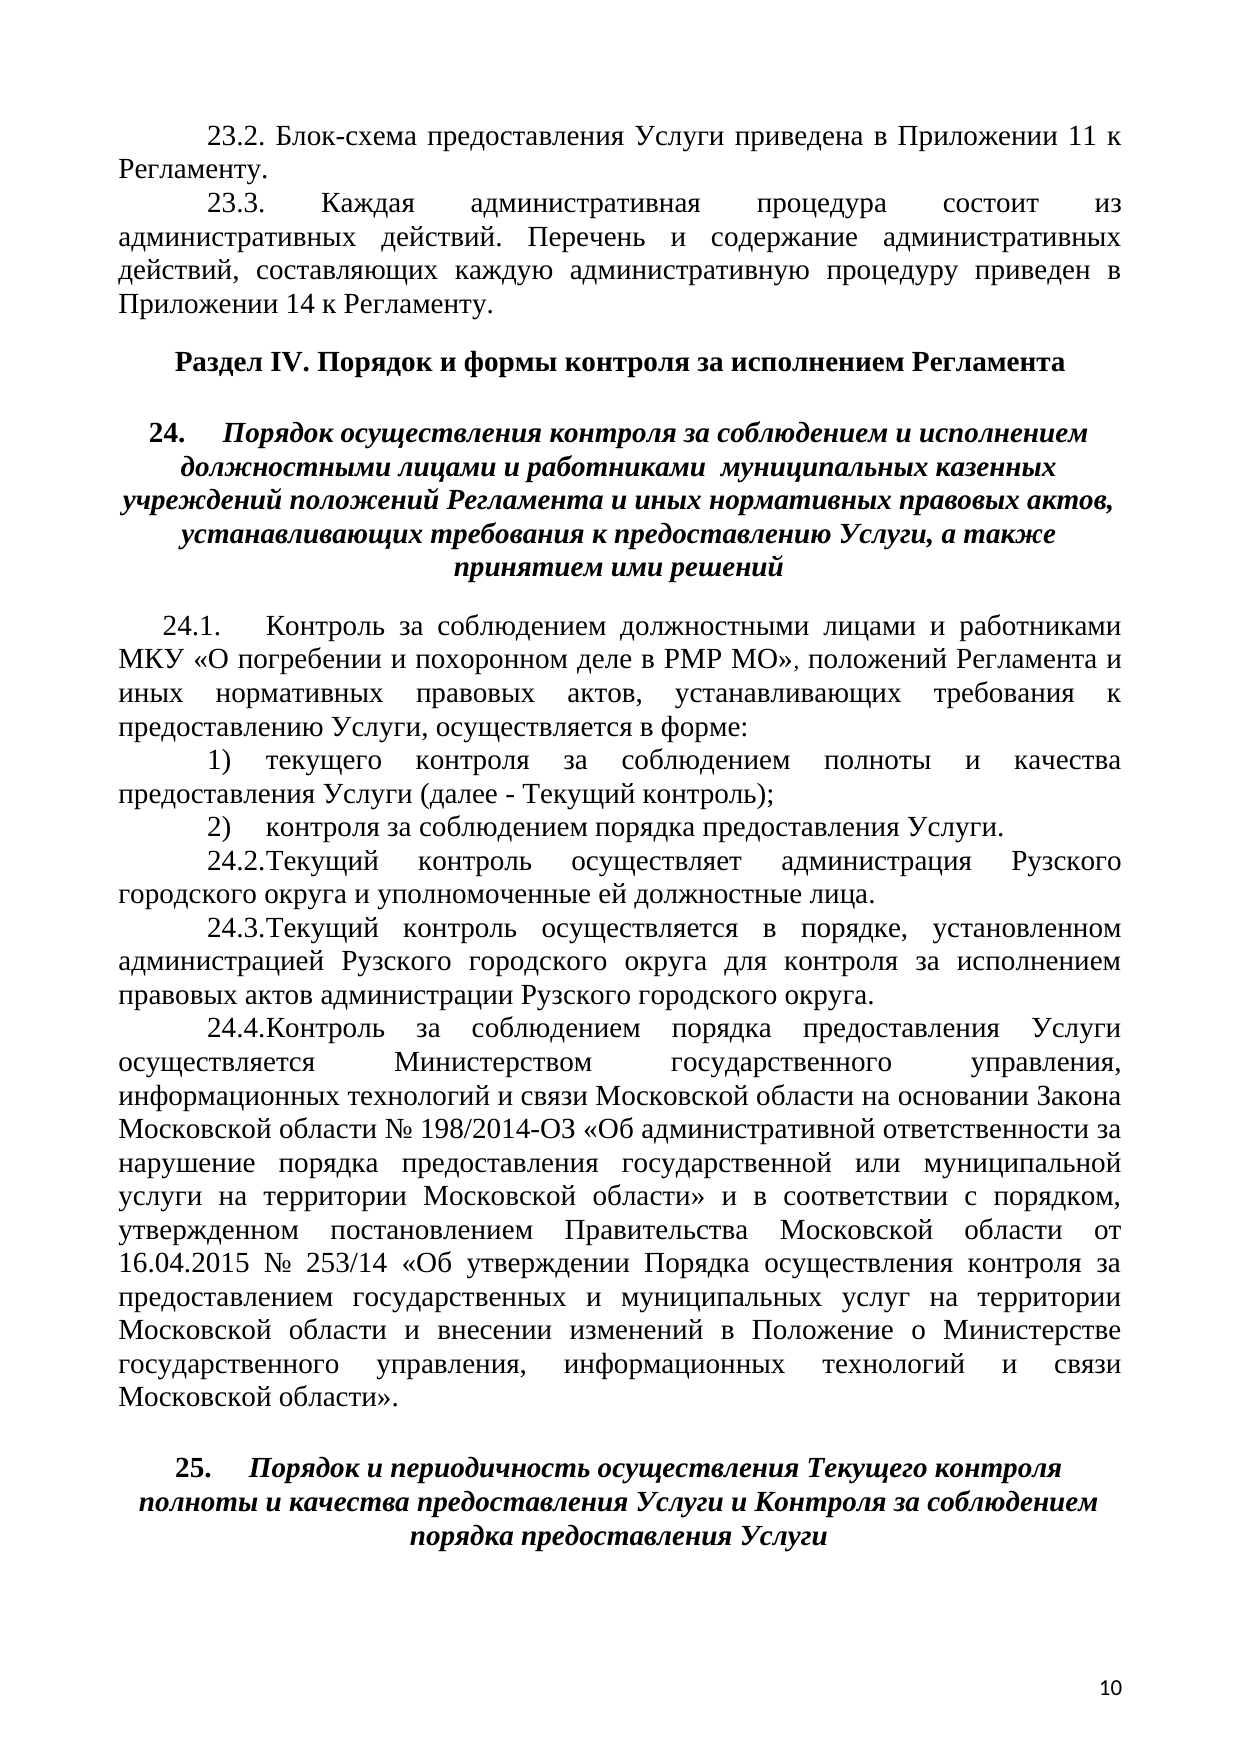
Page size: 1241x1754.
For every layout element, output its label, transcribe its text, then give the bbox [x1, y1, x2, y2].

text Контроль за соблюдением порядка предоставления Услуги осуществляется Министерством государственного управления, информационных технологий и связи Московской области на основании Закона Московской области № 198/2014-ОЗ «Об административной ответственности за нарушение порядка предоставления государственной или муниципальной услуги на территории Московской области» и в соответствии с порядком, утвержденном постановлением Правительства Московской области от 16.04.2015 № 253/14 «Об утверждении Порядка осуществления контроля за предоставлением государственных и муниципальных услуг на территории Московской области и внесении изменений в Положение о Министерстве государственного управления, информационных технологий и связи Московской области». [118, 1011, 1122, 1413]
list контроля за соблюдением порядка предоставления Услуги. [118, 809, 1122, 843]
text Раздел IV. Порядок и формы контроля за исполнением Регламента [118, 344, 1122, 378]
list текущего контроля за соблюдением полноты и качества предоставления Услуги (далее - Текущий контроль); [118, 742, 1122, 809]
list 23.3. Каждая административная процедура состоит из административных действий. Перечень и содержание административных действий, составляющих каждую административную процедуру приведен в Приложении 14 к Регламенту. [118, 185, 1122, 319]
list 23.2. Блок-схема предоставления Услуги приведена в Приложении 11 к Регламенту. [118, 118, 1122, 185]
text Порядок и периодичность осуществления Текущего контроля полноты и качества предоставления Услуги и Контроля за соблюдением порядка предоставления Услуги [118, 1451, 1122, 1551]
text Текущий контроль осуществляет администрация Рузского городского округа и уполномоченные ей должностные лица. [118, 843, 1122, 910]
text Порядок осуществления контроля за соблюдением и исполнением должностными лицами и работниками муниципальных казенных учреждений положений Регламента и иных нормативных правовых актов, устанавливающих требования к предоставлению Услуги, а также принятием ими решений [118, 415, 1122, 583]
text Контроль за соблюдением должностными лицами и работниками МКУ «О погребении и похоронном деле в РМР МО», положений Регламента и иных нормативных правовых актов, устанавливающих требования к предоставлению Услуги, осуществляется в форме: [118, 608, 1122, 742]
text Текущий контроль осуществляется в порядке, установленном администрацией Рузского городского округа для контроля за исполнением правовых актов администрации Рузского городского округа. [118, 910, 1122, 1011]
